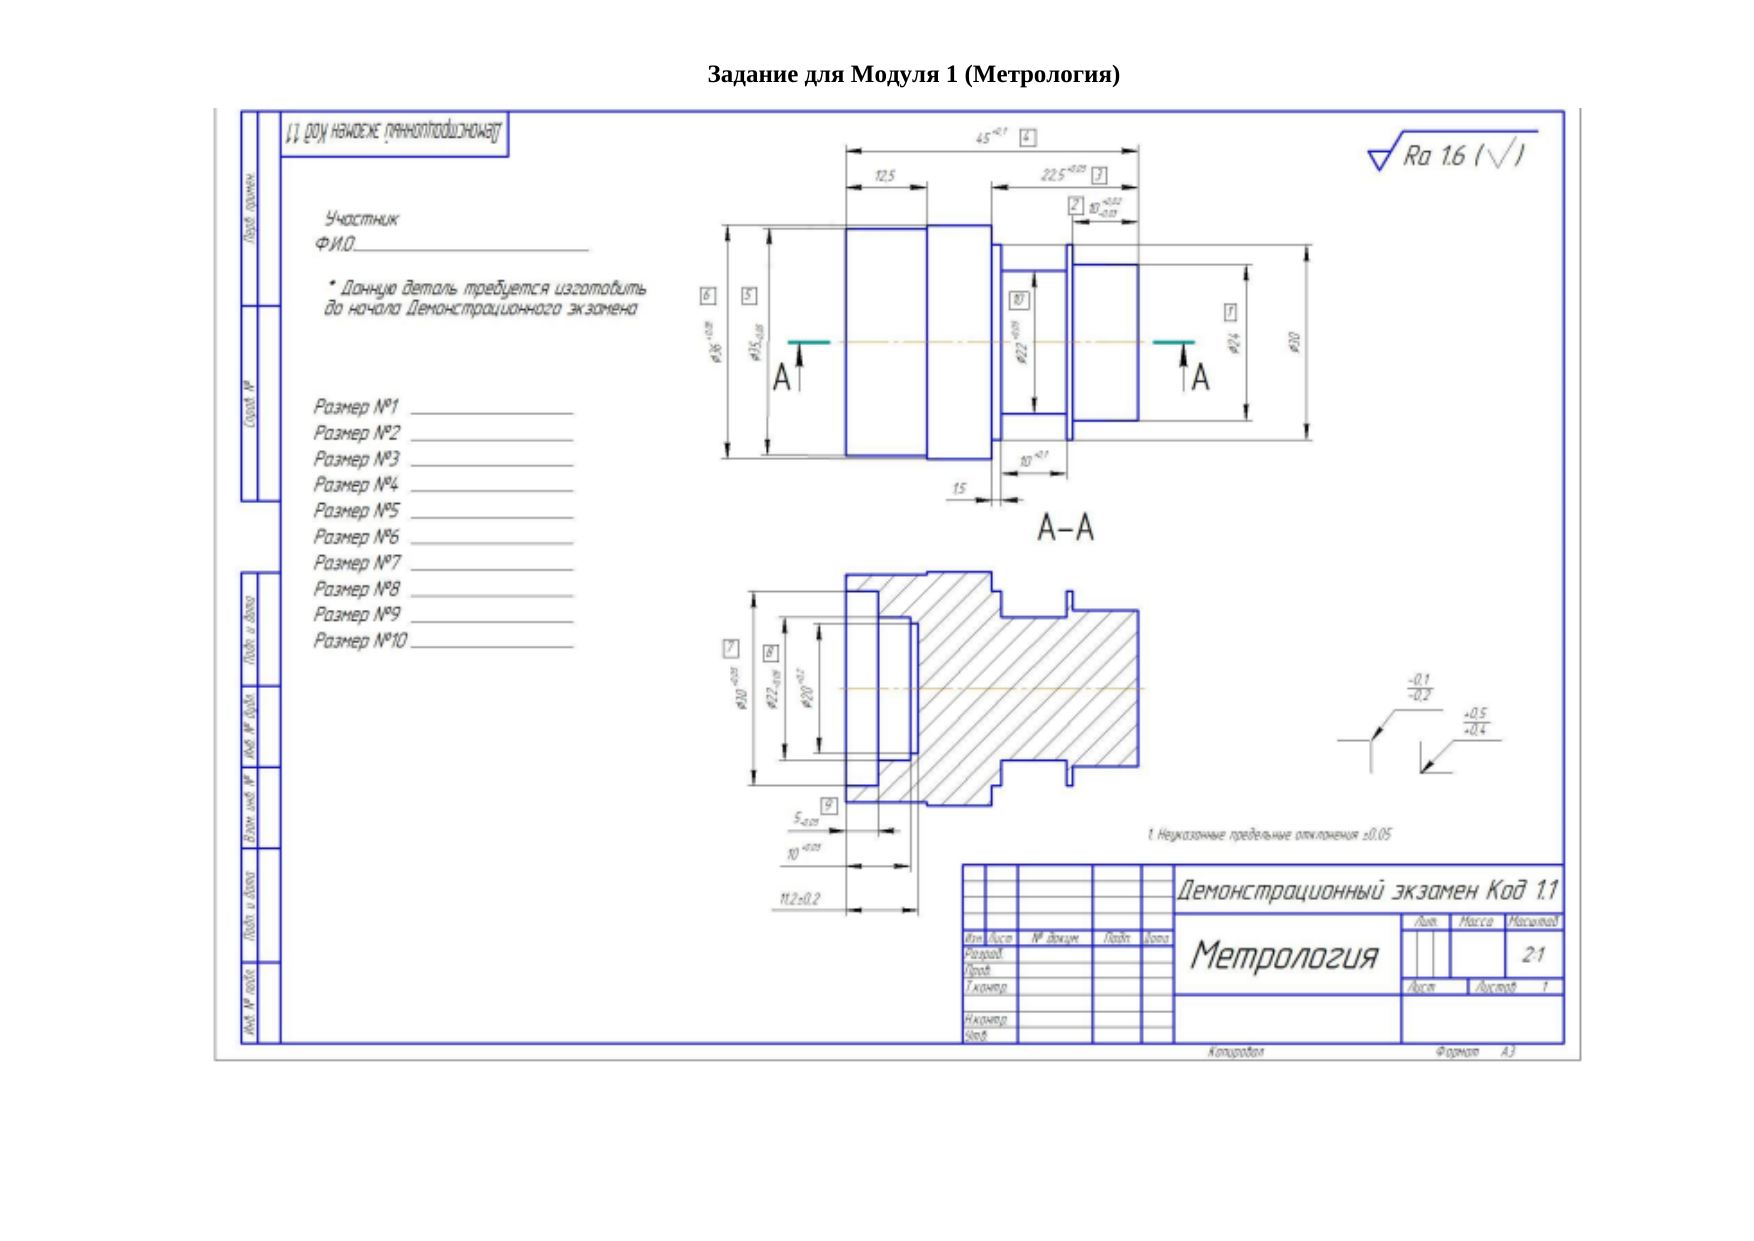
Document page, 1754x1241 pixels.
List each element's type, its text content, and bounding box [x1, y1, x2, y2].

text Задание для Модуля 1 (Метрология) [118, 59, 1636, 88]
picture [192, 108, 1627, 1096]
